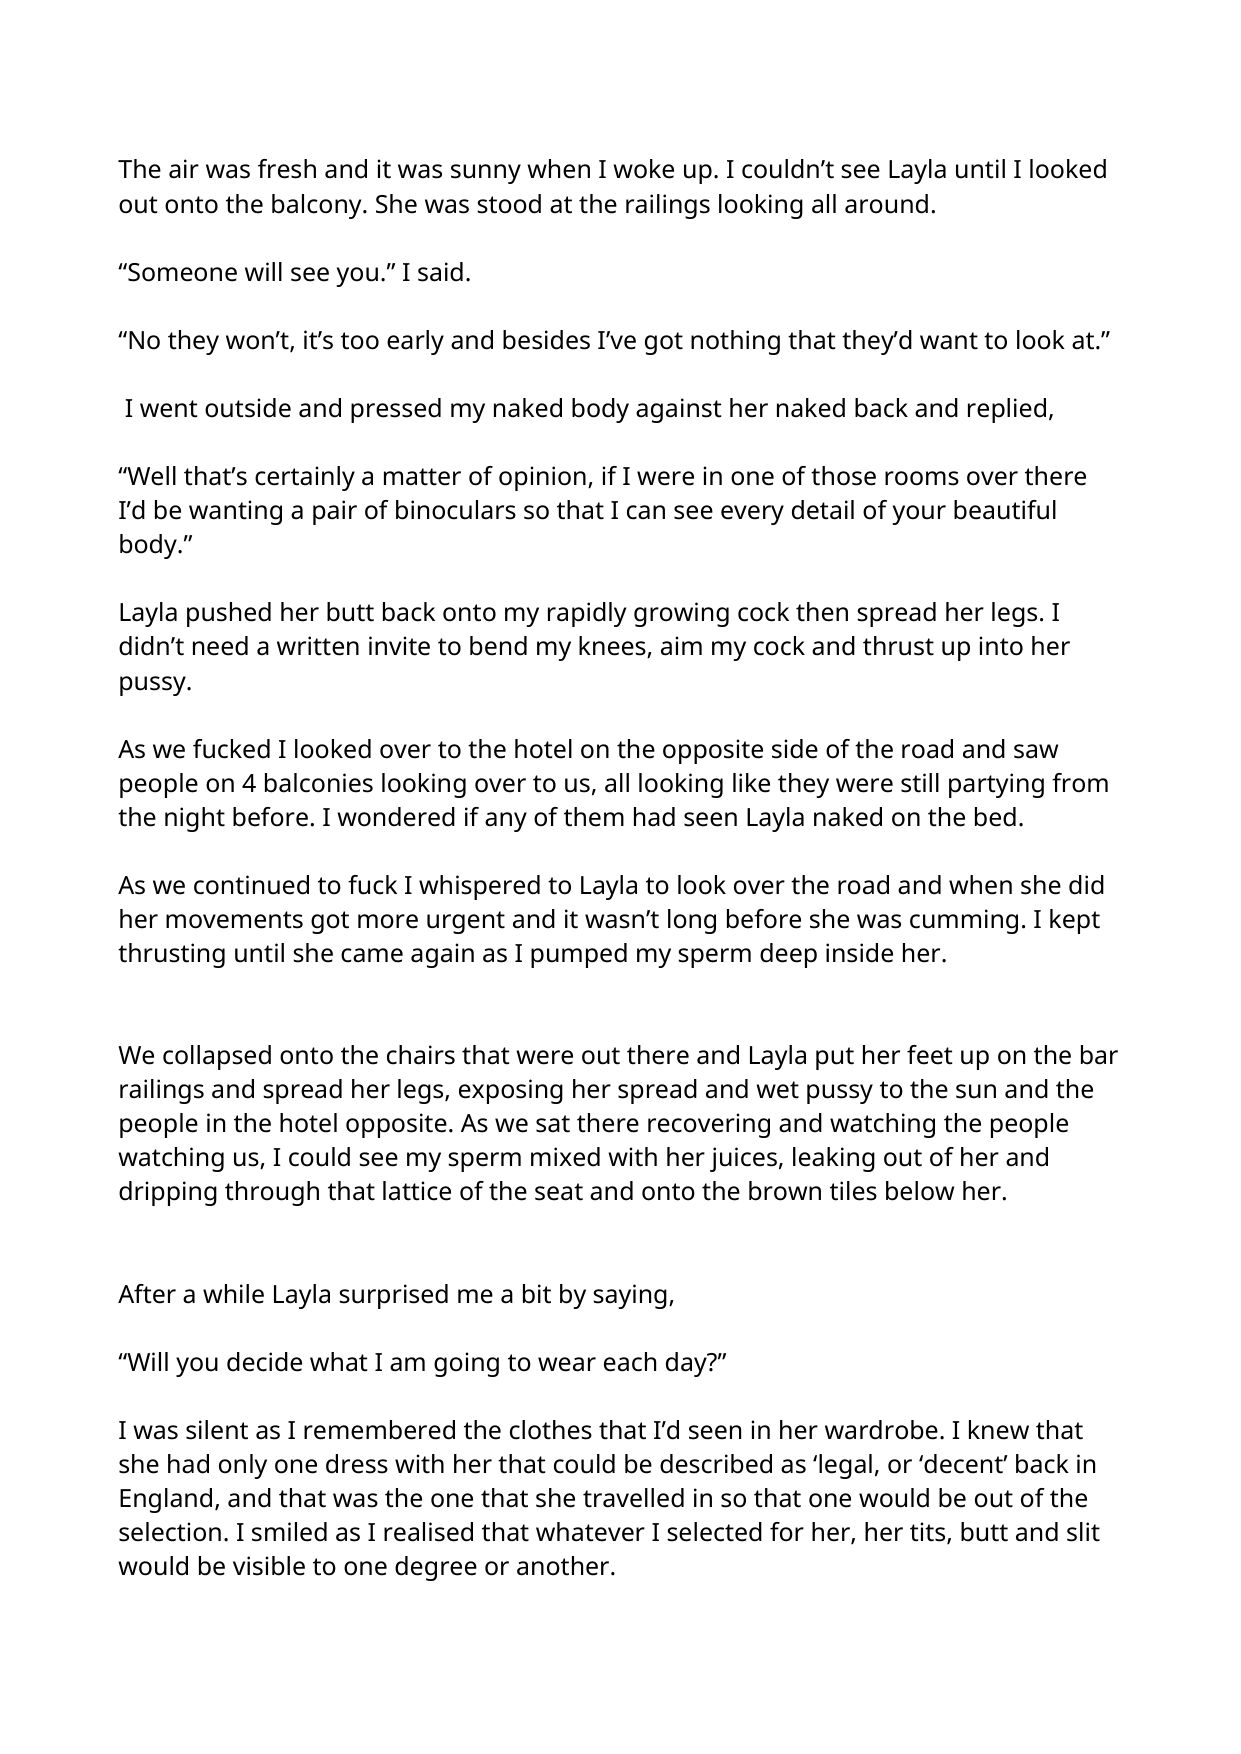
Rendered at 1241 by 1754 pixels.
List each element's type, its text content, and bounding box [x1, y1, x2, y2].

text “Someone will see you.” I said. [118, 254, 1122, 288]
text The air was fresh and it was sunny when I woke up. I couldn’t see Layla until I looked out onto the balcony. She was stood at the railings looking all around. [118, 152, 1122, 220]
text As we continued to fuck I whispered to Layla to look over the road and when she did her movements got more urgent and it wasn’t long before she was cumming. I kept thrusting until she came again as I pumped my sperm deep inside her. [118, 867, 1122, 970]
text Layla pushed her butt back onto my rapidly growing cock then spread her legs. I didn’t need a written invite to bend my knees, aim my cock and thrust up into her pussy. [118, 595, 1122, 697]
text “Well that’s certainly a matter of opinion, if I were in one of those rooms over there I’d be wanting a pair of binoculars so that I can see every detail of your beautiful body.” [118, 459, 1122, 561]
text I was silent as I remembered the clothes that I’d seen in her wardrobe. I knew that she had only one dress with her that could be described as ‘legal, or ‘decent’ back in England, and that was the one that she travelled in so that one would be out of the selection. I smiled as I realised that whatever I selected for her, her tits, butt and slit would be visible to one degree or another. [118, 1412, 1122, 1583]
text As we fucked I looked over to the hotel on the opposite side of the road and saw people on 4 balconies looking over to us, all looking like they were still partying from the night before. I wondered if any of them had seen Layla naked on the bed. [118, 731, 1122, 833]
text We collapsed onto the chairs that were out there and Layla put her feet up on the bar railings and spread her legs, exposing her spread and wet pussy to the sun and the people in the hotel opposite. As we sat there recovering and watching the people watching us, I could see my sperm mixed with her juices, leaking out of her and dripping through that lattice of the seat and onto the brown tiles below her. [118, 1038, 1122, 1208]
text After a while Layla surprised me a bit by saying, [118, 1276, 1122, 1310]
text I went outside and pressed my naked body against her naked back and replied, [118, 391, 1122, 425]
text “Will you decide what I am going to wear each day?” [118, 1344, 1122, 1378]
text “No they won’t, it’s too early and besides I’ve got nothing that they’d want to look at.” [118, 322, 1122, 357]
